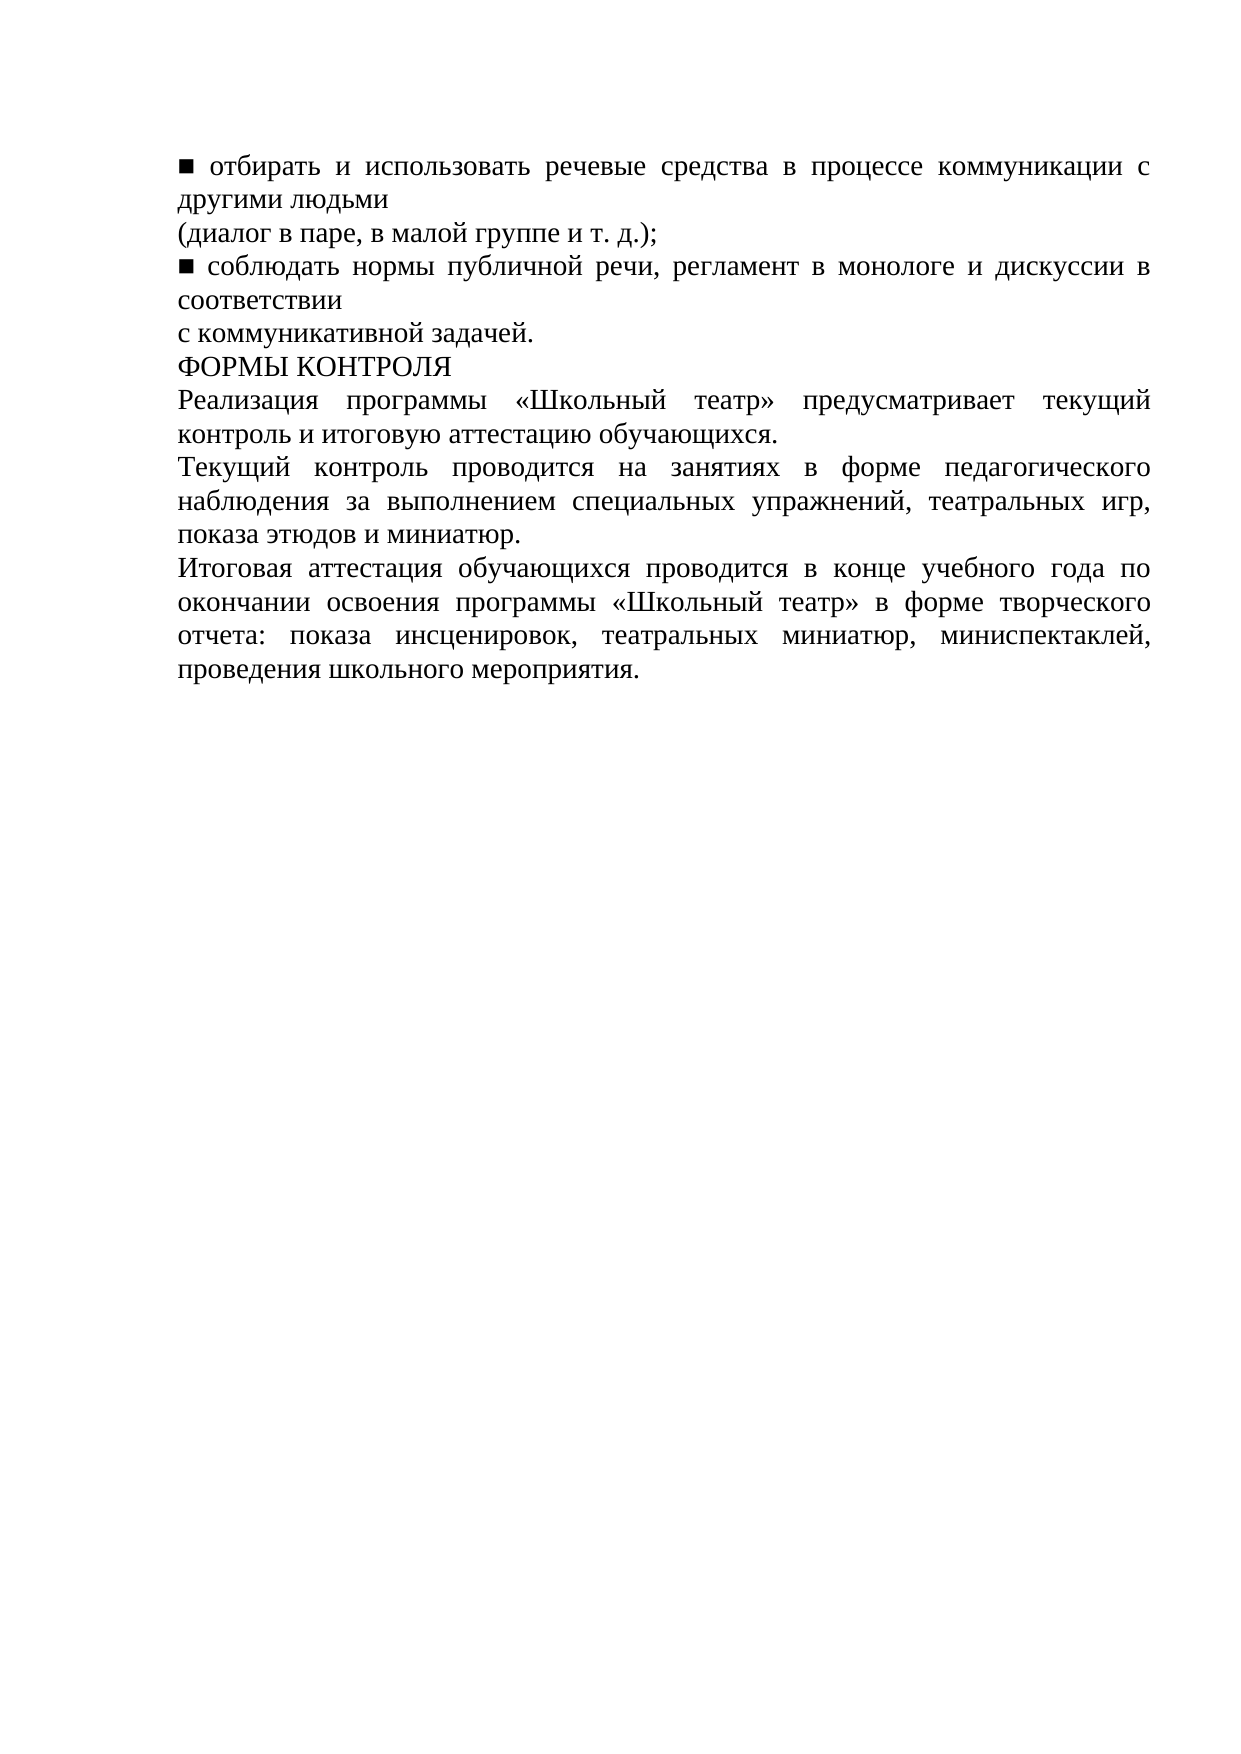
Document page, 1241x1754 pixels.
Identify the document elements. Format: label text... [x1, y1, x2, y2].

text Текущий контроль проводится на занятиях в форме педагогического наблюдения за выполнением специальных упражнений, театральных игр, показа этюдов и миниатюр. [177, 449, 1152, 550]
text ■ отбирать и использовать речевые средства в процессе коммуникации с другими людьми [177, 148, 1152, 215]
text ■ соблюдать нормы публичной речи, регламент в монологе и дискуссии в соответствии [177, 248, 1152, 315]
text Реализация программы «Школьный театр» предусматривает текущий контроль и итоговую аттестацию обучающихся. [177, 382, 1152, 449]
text Итоговая аттестация обучающихся проводится в конце учебного года по окончании освоения программы «Школьный театр» в форме творческого отчета: показа инсценировок, театральных миниатюр, миниспектаклей, проведения школьного мероприятия. [177, 550, 1152, 684]
text с коммуникативной задачей. [177, 315, 1152, 349]
text (диалог в паре, в малой группе и т. д.); [177, 215, 1152, 248]
text ФОРМЫ КОНТРОЛЯ [177, 349, 1152, 382]
